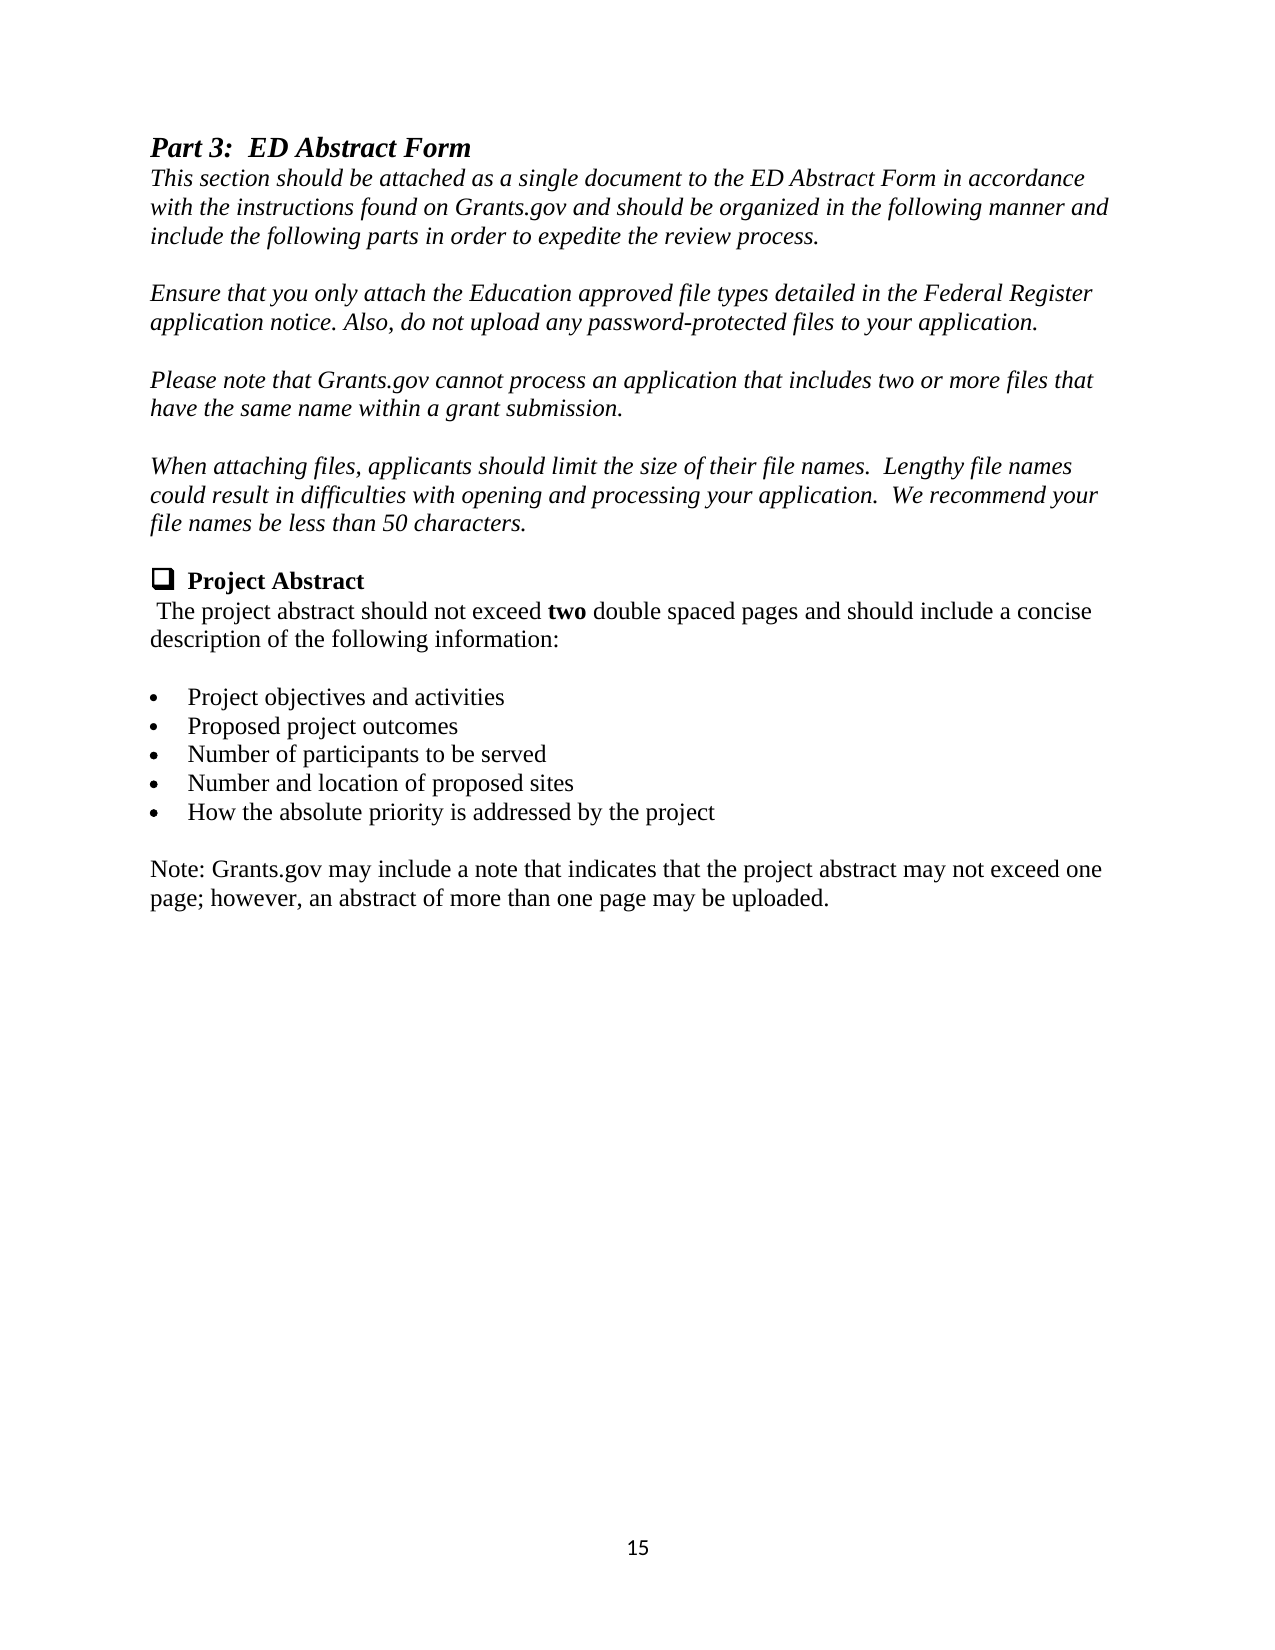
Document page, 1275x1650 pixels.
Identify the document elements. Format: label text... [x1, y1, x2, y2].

list How the absolute priority is addressed by the project [150, 797, 1125, 826]
list Number and location of proposed sites [150, 768, 1125, 797]
list Project objectives and activities [150, 682, 1125, 711]
text Ensure that you only attach the Education approved file types detailed in the Federal Register application notice. Also, do not upload any password-protected files to your application. [150, 278, 1125, 336]
text When attaching files, applicants should limit the size of their file names. Lengthy file names could result in difficulties with opening and processing your application. We recommend your file names be less than 50 characters. [150, 451, 1125, 537]
subtitle Part 3: ED Abstract Form [150, 130, 1125, 163]
list Project Abstract [150, 566, 1125, 596]
list Number of participants to be served [150, 739, 1125, 768]
text Note: Grants.gov may include a note that indicates that the project abstract may not exceed one page; however, an abstract of more than one page may be uploaded. [150, 854, 1125, 912]
text Please note that Grants.gov cannot process an application that includes two or more files that have the same name within a grant submission. [150, 365, 1125, 422]
text This section should be attached as a single document to the ED Abstract Form in accordance with the instructions found on Grants.gov and should be organized in the following manner and include the following parts in order to expedite the review process. [150, 163, 1125, 250]
list Proposed project outcomes [150, 711, 1125, 739]
text The project abstract should not exceed two double spaced pages and should include a concise description of the following information: [150, 596, 1125, 653]
